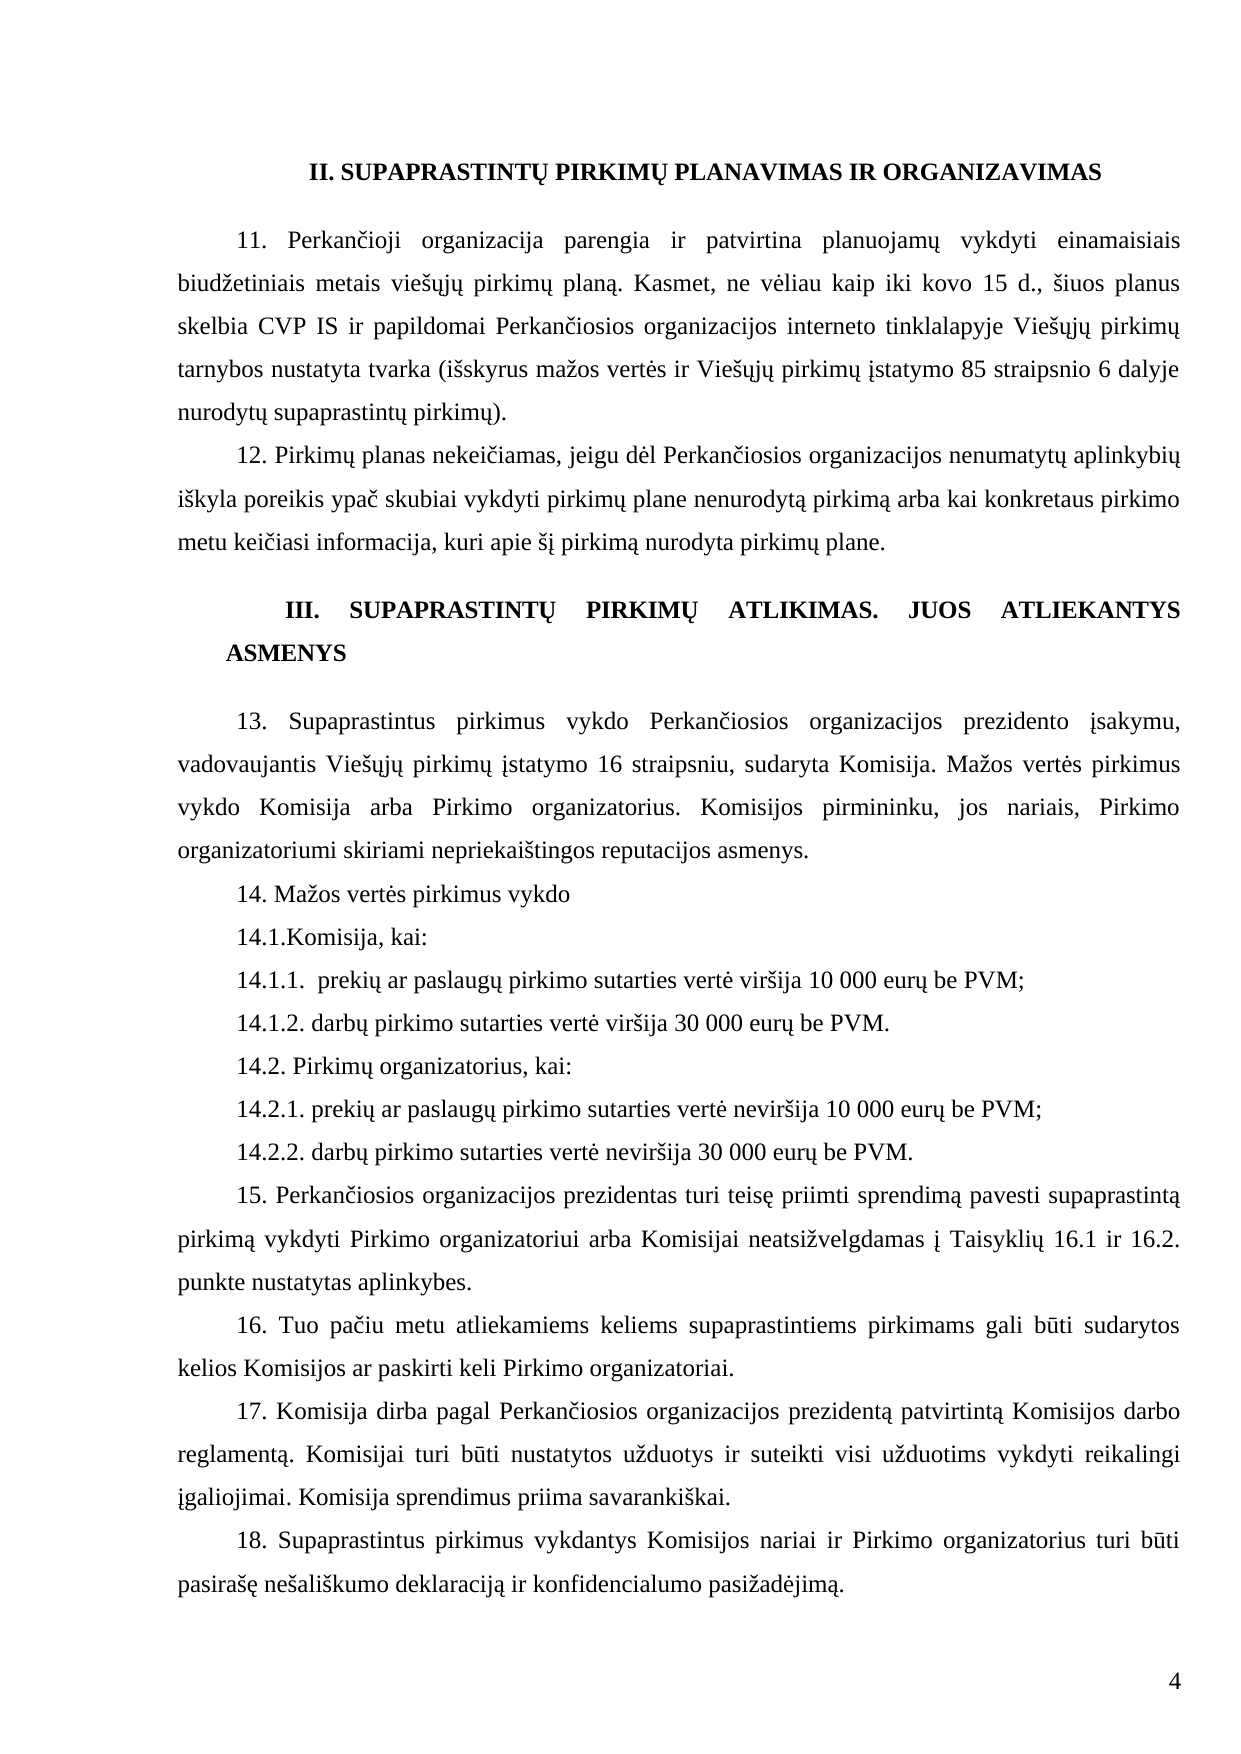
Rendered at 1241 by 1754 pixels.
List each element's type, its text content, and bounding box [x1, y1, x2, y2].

text 15. Perkančiosios organizacijos prezidentas turi teisę priimti sprendimą pavesti supaprastintą pirkimą vykdyti Pirkimo organizatoriui arba Komisijai neatsižvelgdamas į Taisyklių 16.1 ir 16.2. punkte nustatytas aplinkybes. [177, 1181, 1181, 1296]
text 17. Komisija dirba pagal Perkančiosios organizacijos prezidentą patvirtintą Komisijos darbo reglamentą. Komisijai turi būti nustatytos užduotys ir suteikti visi užduotims vykdyti reikalingi įgaliojimai. Komisija sprendimus priima savarankiškai. [177, 1396, 1181, 1511]
text 14. Mažos vertės pirkimus vykdo [177, 879, 1181, 907]
text 14.1.1. prekių ar paslaugų pirkimo sutarties vertė viršija 10 000 eurų be PVM; [177, 965, 1181, 994]
text 14.1.Komisija, kai: [177, 922, 1181, 951]
text 16. Tuo pačiu metu atliekamiems keliems supaprastintiems pirkimams gali būti sudarytos kelios Komisijos ar paskirti keli Pirkimo organizatoriai. [177, 1310, 1181, 1382]
text 14.2.1. prekių ar paslaugų pirkimo sutarties vertė neviršija 10 000 eurų be PVM; [177, 1094, 1181, 1123]
text 12. Pirkimų planas nekeičiamas, jeigu dėl Perkančiosios organizacijos nenumatytų aplinkybių iškyla poreikis ypač skubiai vykdyti pirkimų plane nenurodytą pirkimą arba kai konkretaus pirkimo metu keičiasi informacija, kuri apie šį pirkimą nurodyta pirkimų plane. [177, 441, 1181, 556]
text 14.2. Pirkimų organizatorius, kai: [177, 1051, 1181, 1080]
text 13. Supaprastintus pirkimus vykdo Perkančiosios organizacijos prezidento įsakymu, vadovaujantis Viešųjų pirkimų įstatymo 16 straipsniu, sudaryta Komisija. Mažos vertės pirkimus vykdo Komisija arba Pirkimo organizatorius. Komisijos pirmininku, jos nariais, Pirkimo organizatoriumi skiriami nepriekaištingos reputacijos asmenys. [177, 706, 1181, 864]
text 14.1.2. darbų pirkimo sutarties vertė viršija 30 000 eurų be PVM. [177, 1008, 1181, 1037]
text 18. Supaprastintus pirkimus vykdantys Komisijos nariai ir Pirkimo organizatorius turi būti pasirašę nešališkumo deklaraciją ir konfidencialumo pasižadėjimą. [177, 1526, 1181, 1597]
text II. SUPAPRASTINTŲ PIRKIMŲ PLANAVIMAS IR ORGANIZAVIMAS [177, 157, 1175, 186]
text 14.2.2. darbų pirkimo sutarties vertė neviršija 30 000 eurų be PVM. [177, 1137, 1181, 1166]
text 11. Perkančioji organizacija parengia ir patvirtina planuojamų vykdyti einamaisiais biudžetiniais metais viešųjų pirkimų planą. Kasmet, ne vėliau kaip iki kovo 15 d., šiuos planus skelbia CVP IS ir papildomai Perkančiosios organizacijos interneto tinklalapyje Viešųjų pirkimų tarnybos nustatyta tvarka (išskyrus mažos vertės ir Viešųjų pirkimų įstatymo 85 straipsnio 6 dalyje nurodytų supaprastintų pirkimų). [177, 225, 1181, 426]
text III. SUPAPRASTINTŲ PIRKIMŲ ATLIKIMAS. JUOS ATLIEKANTYS ASMENYS [226, 595, 1181, 667]
